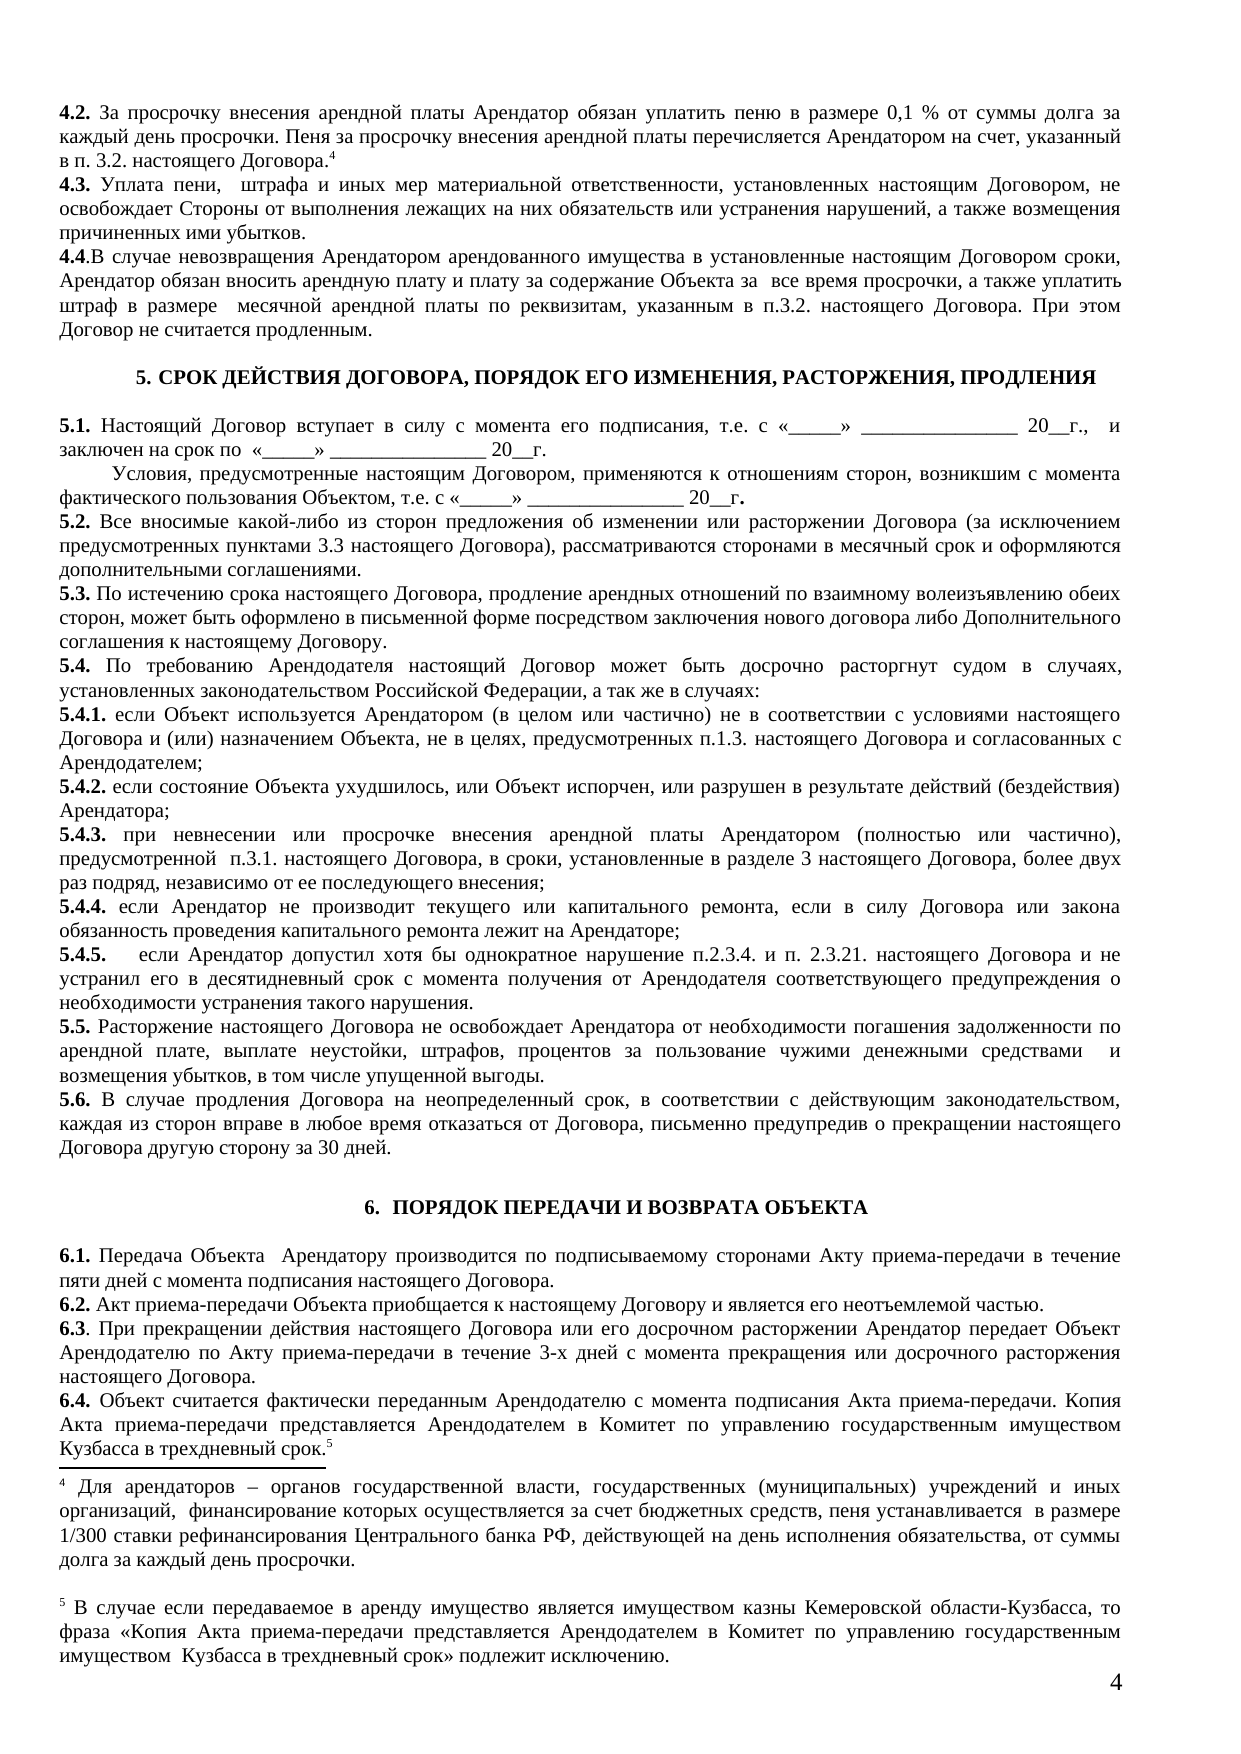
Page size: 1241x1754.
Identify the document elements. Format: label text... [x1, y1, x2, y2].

text 6.4. Объект считается фактически переданным Арендодателю с момента подписания Акта приема-передачи. Копия Акта приема-передачи представляется Арендодателем в Комитет по управлению государственным имуществом Кузбасса в трехдневный срок. [59, 1388, 1122, 1460]
text 6.1. Передача Объекта Арендатору производится по подписываемому сторонами Акту приема-передачи в течение пяти дней с момента подписания настоящего Договора. [59, 1243, 1122, 1292]
text 5.4.2. если состояние Объекта ухудшилось, или Объект испорчен, или разрушен в результате действий (бездействия) Арендатора; [59, 774, 1122, 822]
text 5.6. В случае продления Договора на неопределенный срок, в соответствии с действующим законодательством, каждая из сторон вправе в любое время отказаться от Договора, письменно предупредив о прекращении настоящего Договора другую сторону за 30 дней. [59, 1087, 1122, 1159]
text 6.2. Акт приема-передачи Объекта приобщается к настоящему Договору и является его неотъемлемой частью. [59, 1292, 1122, 1316]
text 5.2. Все вносимые какой-либо из сторон предложения об изменении или расторжении Договора (за исключением предусмотренных пунктами 3.3 настоящего Договора), рассматриваются сторонами в месячный срок и оформляются дополнительными соглашениями. [59, 509, 1122, 581]
subtitle СРОК ДЕЙСТВИЯ ДОГОВОРА, ПОРЯДОК ЕГО ИЗМЕНЕНИЯ, РАСТОРЖЕНИЯ, ПРОДЛЕНИЯ [97, 365, 1122, 389]
text 5.4.1. если Объект используется Арендатором (в целом или частично) не в соответствии с условиями настоящего Договора и (или) назначением Объекта, не в целях, предусмотренных п.1.3. настоящего Договора и согласованных с Арендодателем; [59, 702, 1122, 774]
text 6.3. При прекращении действия настоящего Договора или его досрочном расторжении Арендатор передает Объект Арендодателю по Акту приема-передачи в течение 3-х дней с момента прекращения или досрочного расторжения настоящего Договора. [59, 1316, 1122, 1388]
list если Арендатор допустил хотя бы однократное нарушение п.2.3.4. и п. 2.3.21. настоящего Договора и не устранил его в десятидневный срок с момента получения от Арендодателя соответствующего предупреждения о необходимости устранения такого нарушения. [59, 942, 1122, 1014]
text 5.3. По истечению срока настоящего Договора, продление арендных отношений по взаимному волеизъявлению обеих сторон, может быть оформлено в письменной форме посредством заключения нового договора либо Дополнительного соглашения к настоящему Договору. [59, 581, 1122, 653]
text 5.4.4. если Арендатор не производит текущего или капитального ремонта, если в силу Договора или закона обязанность проведения капитального ремонта лежит на Арендаторе; [59, 894, 1122, 942]
text 5.4. По требованию Арендодателя настоящий Договор может быть досрочно расторгнут судом в случаях, установленных законодательством Российской Федерации, а так же в случаях: [59, 653, 1122, 702]
text 5.4.3. при невнесении или просрочке внесения арендной платы Арендатором (полностью или частично), предусмотренной п.3.1. настоящего Договора, в сроки, установленные в разделе 3 настоящего Договора, более двух раз подряд, независимо от ее последующего внесения; [59, 822, 1122, 894]
text Условия, предусмотренные настоящим Договором, применяются к отношениям сторон, возникшим с момента фактического пользования Объектом, т.е. с «_____» _______________ 20__г. [59, 461, 1122, 509]
list ПОРЯДОК ПЕРЕДАЧИ И ВОЗВРАТА ОБЪЕКТА [118, 1195, 1122, 1219]
text 4.4.В случае невозвращения Арендатором арендованного имущества в установленные настоящим Договором сроки, Арендатор обязан вносить арендную плату и плату за содержание Объекта за #G0 все время просрочки, а также уплатить штраф в размере месячной арендной платы по реквизитам, указанным в п.3.2. настоящего Договора. При этом Договор не считается продленным. [59, 244, 1122, 341]
text 4.2. За просрочку внесения арендной платы Арендатор обязан уплатить пеню в размере 0,1 % от суммы долга за каждый день просрочки. Пеня за просрочку внесения арендной платы перечисляется Арендатором на счет, указанный в п. 3.2. настоящего Договора. [59, 100, 1122, 172]
text 5.1. Настоящий Договор вступает в силу с момента его подписания, т.е. с «_____» _______________ 20__г., и заключен на срок по «_____» _______________ 20__г. [59, 413, 1122, 461]
text 5.5. Расторжение настоящего Договора не освобождает Арендатора от необходимости погашения задолженности по арендной плате, выплате неустойки, штрафов, процентов за пользование чужими денежными средствами и возмещения убытков, в том числе упущенной выгоды. [59, 1014, 1122, 1087]
text 4.3. Уплата пени, штрафа и иных мер материальной ответственности, установленных настоящим Договором, не освобождает Стороны от выполнения лежащих на них обязательств или устранения нарушений, а также возмещения причиненных ими убытков. [59, 172, 1122, 244]
